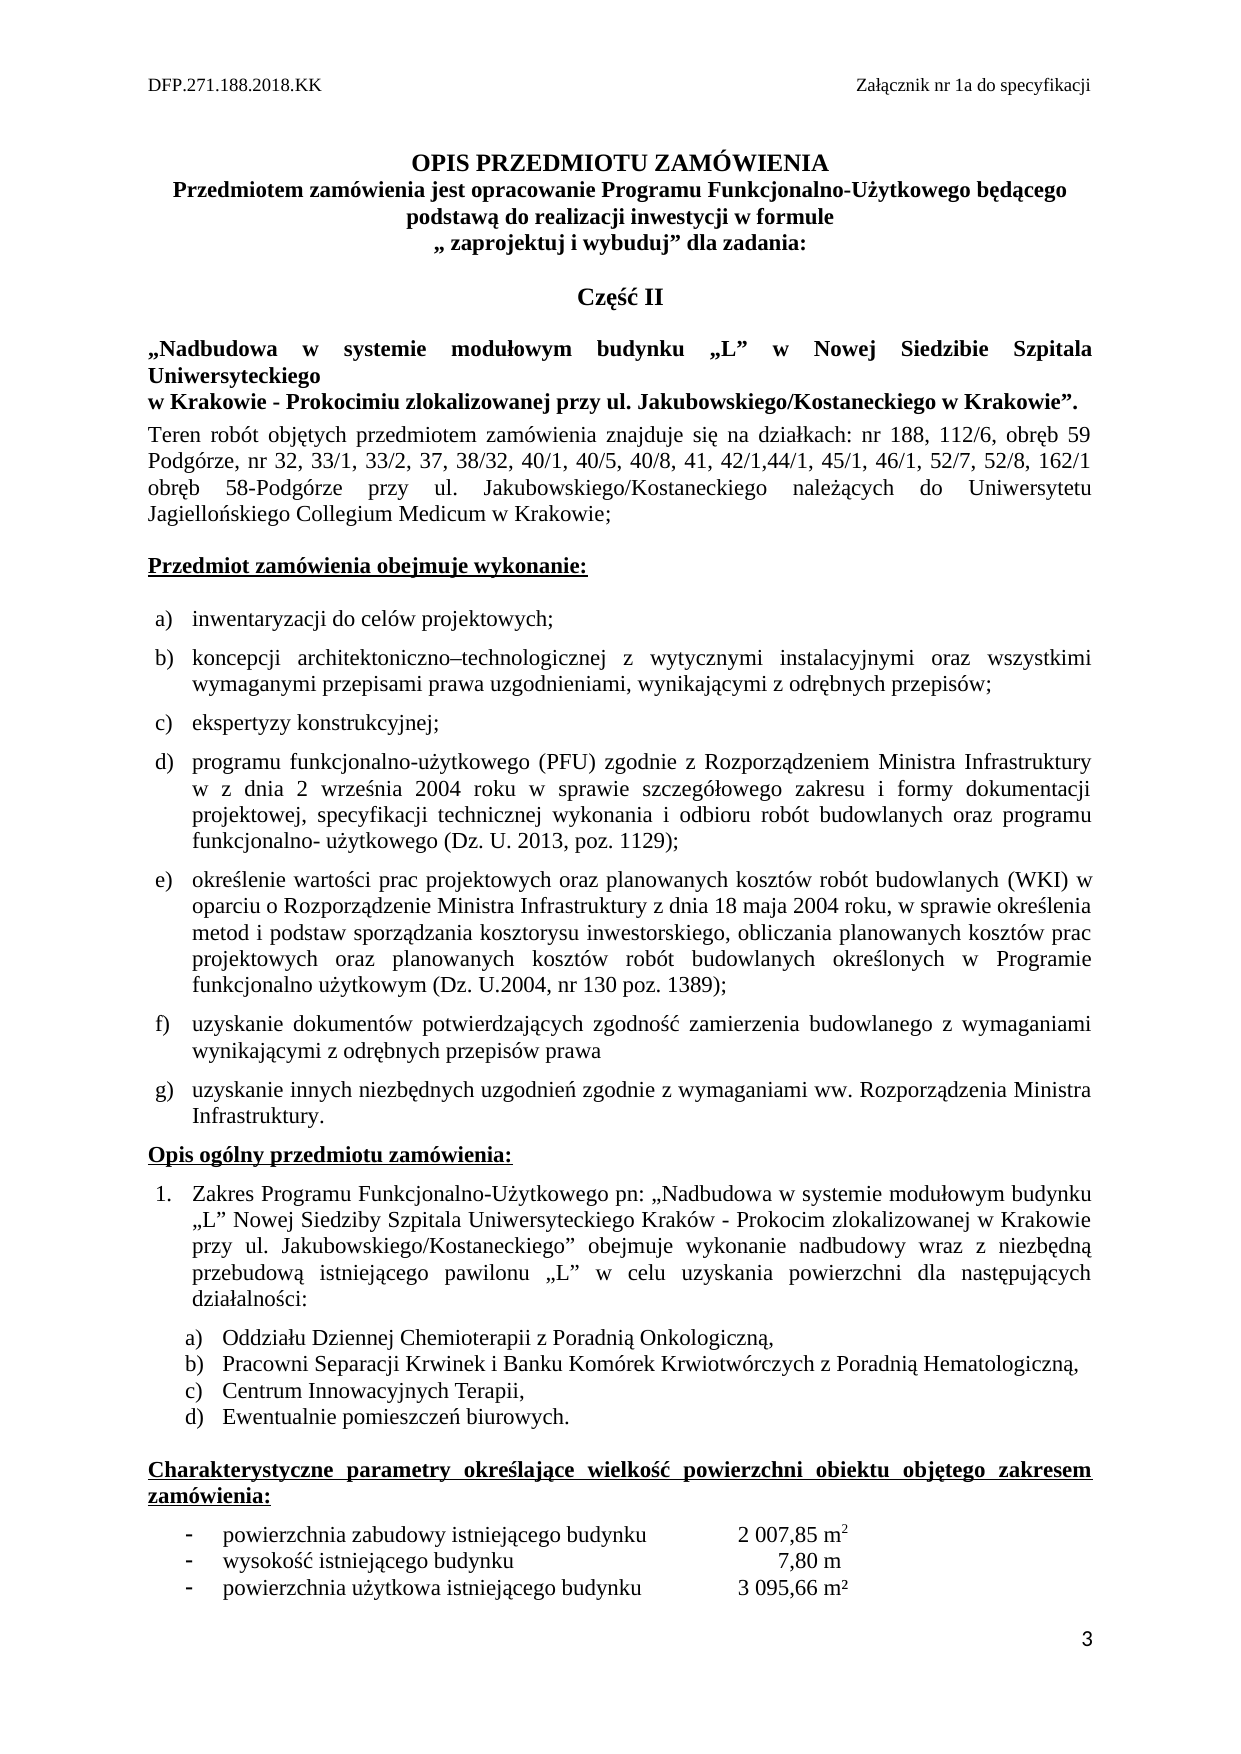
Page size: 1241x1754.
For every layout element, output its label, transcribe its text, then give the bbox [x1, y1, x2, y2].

text Przedmiot zamówienia obejmuje wykonanie: [148, 553, 1093, 579]
title „Nadbudowa w systemie modułowym budynku „L” w Nowej Siedzibie Szpitala Uniwersyteckiego w Krakowie - Prokocimiu zlokalizowanej przy ul. Jakubowskiego/Kostaneckiego w Krakowie”. [148, 336, 1093, 414]
text Część II [148, 282, 1093, 311]
title Przedmiotem zamówienia jest opracowanie Programu Funkcjonalno-Użytkowego będącego podstawą do realizacji inwestycji w formule [148, 176, 1093, 229]
list powierzchnia zabudowy istniejącego budynku 2 007,85 m2 [185, 1521, 1093, 1547]
list wysokość istniejącego budynku 7,80 m [185, 1547, 1093, 1574]
list Ewentualnie pomieszczeń biurowych. [185, 1403, 1093, 1429]
list powierzchnia użytkowa istniejącego budynku 3 095,66 m² [185, 1574, 1093, 1600]
title Zakres Programu Funkcjonalno-Użytkowego pn: „Nadbudowa w systemie modułowym budynku „L” Nowej Siedziby Szpitala Uniwersyteckiego Kraków - Prokocim zlokalizowanej w Krakowie przy ul. Jakubowskiego/Kostaneckiego” obejmuje wykonanie nadbudowy wraz z niezbędną przebudową istniejącego pawilonu „L” w celu uzyskania powierzchni dla następujących działalności: [155, 1180, 1093, 1311]
list określenie wartości prac projektowych oraz planowanych kosztów robót budowlanych (WKI) w oparciu o Rozporządzenie Ministra Infrastruktury z dnia 18 maja 2004 roku, w sprawie określenia metod i podstaw sporządzania kosztorysu inwestorskiego, obliczania planowanych kosztów prac projektowych oraz planowanych kosztów robót budowlanych określonych w Programie funkcjonalno użytkowym (Dz. U.2004, nr 130 poz. 1389); [155, 866, 1093, 998]
text OPIS PRZEDMIOTU ZAMÓWIENIA [148, 148, 1093, 176]
title „ zaprojektuj i wybuduj” dla zadania: [148, 229, 1093, 255]
text Charakterystyczne parametry określające wielkość powierzchni obiektu objętego zakresem zamówienia: [148, 1480, 1093, 1508]
list inwentaryzacji do celów projektowych; [155, 605, 1093, 632]
list koncepcji architektoniczno–technologicznej z wytycznymi instalacyjnymi oraz wszystkimi wymaganymi przepisami prawa uzgodnieniami, wynikającymi z odrębnych przepisów; [155, 644, 1093, 697]
text Teren robót objętych przedmiotem zamówienia znajduje się na działkach: nr 188, 112/6, obręb 59 Podgórze, nr 32, 33/1, 33/2, 37, 38/32, 40/1, 40/5, 40/8, 41, 42/1,44/1, 45/1, 46/1, 52/7, 52/8, 162/1 obręb 58-Podgórze przy ul. Jakubowskiego/Kostaneckiego należących do Uniwersytetu Jagiellońskiego Collegium Medicum w Krakowie; [148, 421, 1093, 526]
text Opis ogólny przedmiotu zamówienia: [148, 1141, 1093, 1167]
list Centrum Innowacyjnych Terapii, [185, 1377, 1093, 1403]
list programu funkcjonalno-użytkowego (PFU) zgodnie z Rozporządzeniem Ministra Infrastruktury w z dnia 2 września 2004 roku w sprawie szczegółowego zakresu i formy dokumentacji projektowej, specyfikacji technicznej wykonania i odbioru robót budowlanych oraz programu funkcjonalno- użytkowego (Dz. U. 2013, poz. 1129); [155, 748, 1093, 854]
list ekspertyzy konstrukcyjnej; [155, 709, 1093, 736]
text Charakterystyczne parametry określające wielkość powierzchni obiektu objętego zakresem zamówienia: [148, 1456, 1093, 1479]
list uzyskanie innych niezbędnych uzgodnień zgodnie z wymaganiami ww. Rozporządzenia Ministra Infrastruktury. [155, 1076, 1093, 1128]
list Pracowni Separacji Krwinek i Banku Komórek Krwiotwórczych z Poradnią Hematologiczną, [185, 1350, 1093, 1377]
list Oddziału Dziennej Chemioterapii z Poradnią Onkologiczną, [185, 1324, 1093, 1350]
list uzyskanie dokumentów potwierdzających zgodność zamierzenia budowlanego z wymaganiami wynikającymi z odrębnych przepisów prawa [155, 1010, 1093, 1063]
